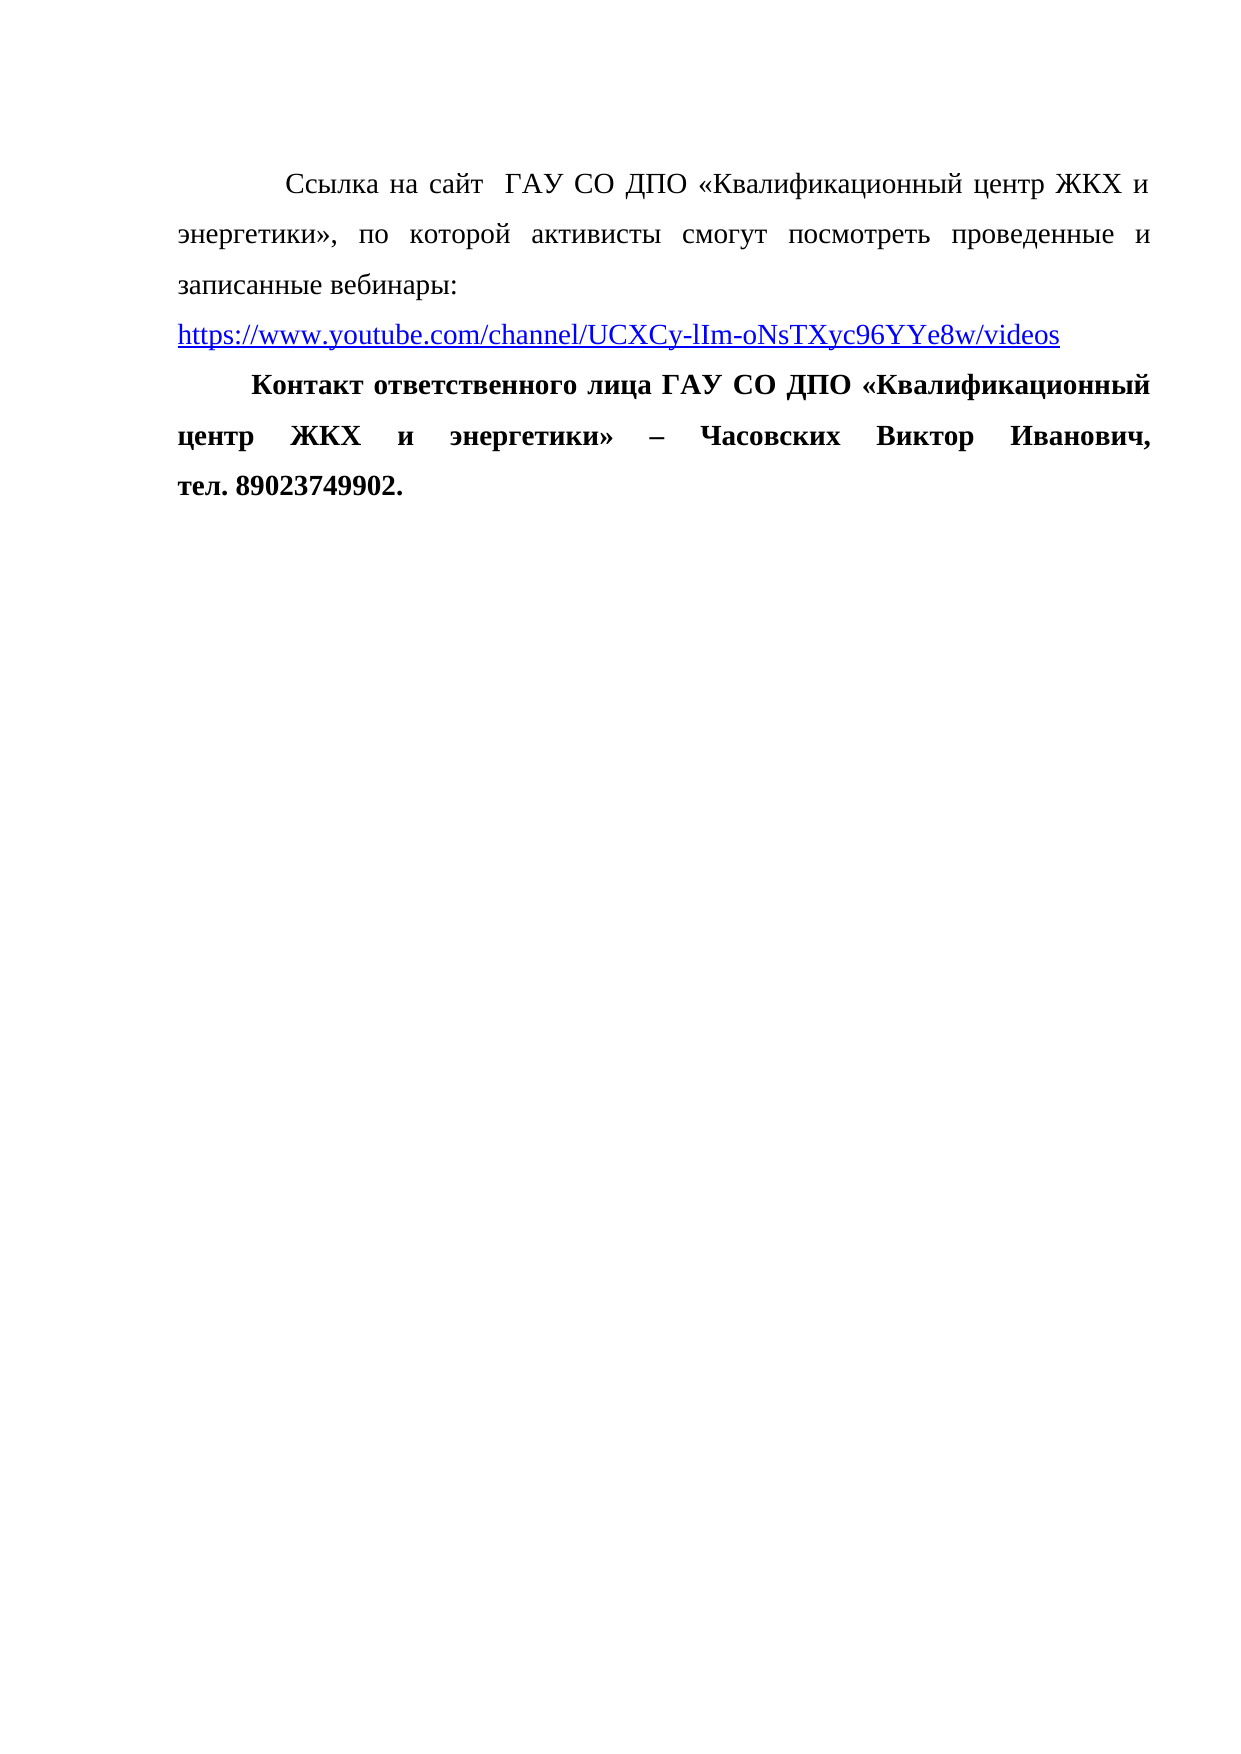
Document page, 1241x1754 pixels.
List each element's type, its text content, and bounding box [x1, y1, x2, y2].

text Контакт ответственного лица ГАУ СО ДПО «Квалификационный центр ЖКХ и энергетики» – Часовских Виктор Иванович, тел. 89023749902. [177, 367, 1152, 502]
text Ссылка на сайт ГАУ СО ДПО «Квалификационный центр ЖКХ и энергетики», по которой активисты смогут посмотреть проведенные и записанные вебинары: [177, 166, 1152, 300]
text https://www.youtube.com/channel/UCXCy-lIm-oNsTXyc96YYe8w/videos [177, 317, 1152, 351]
